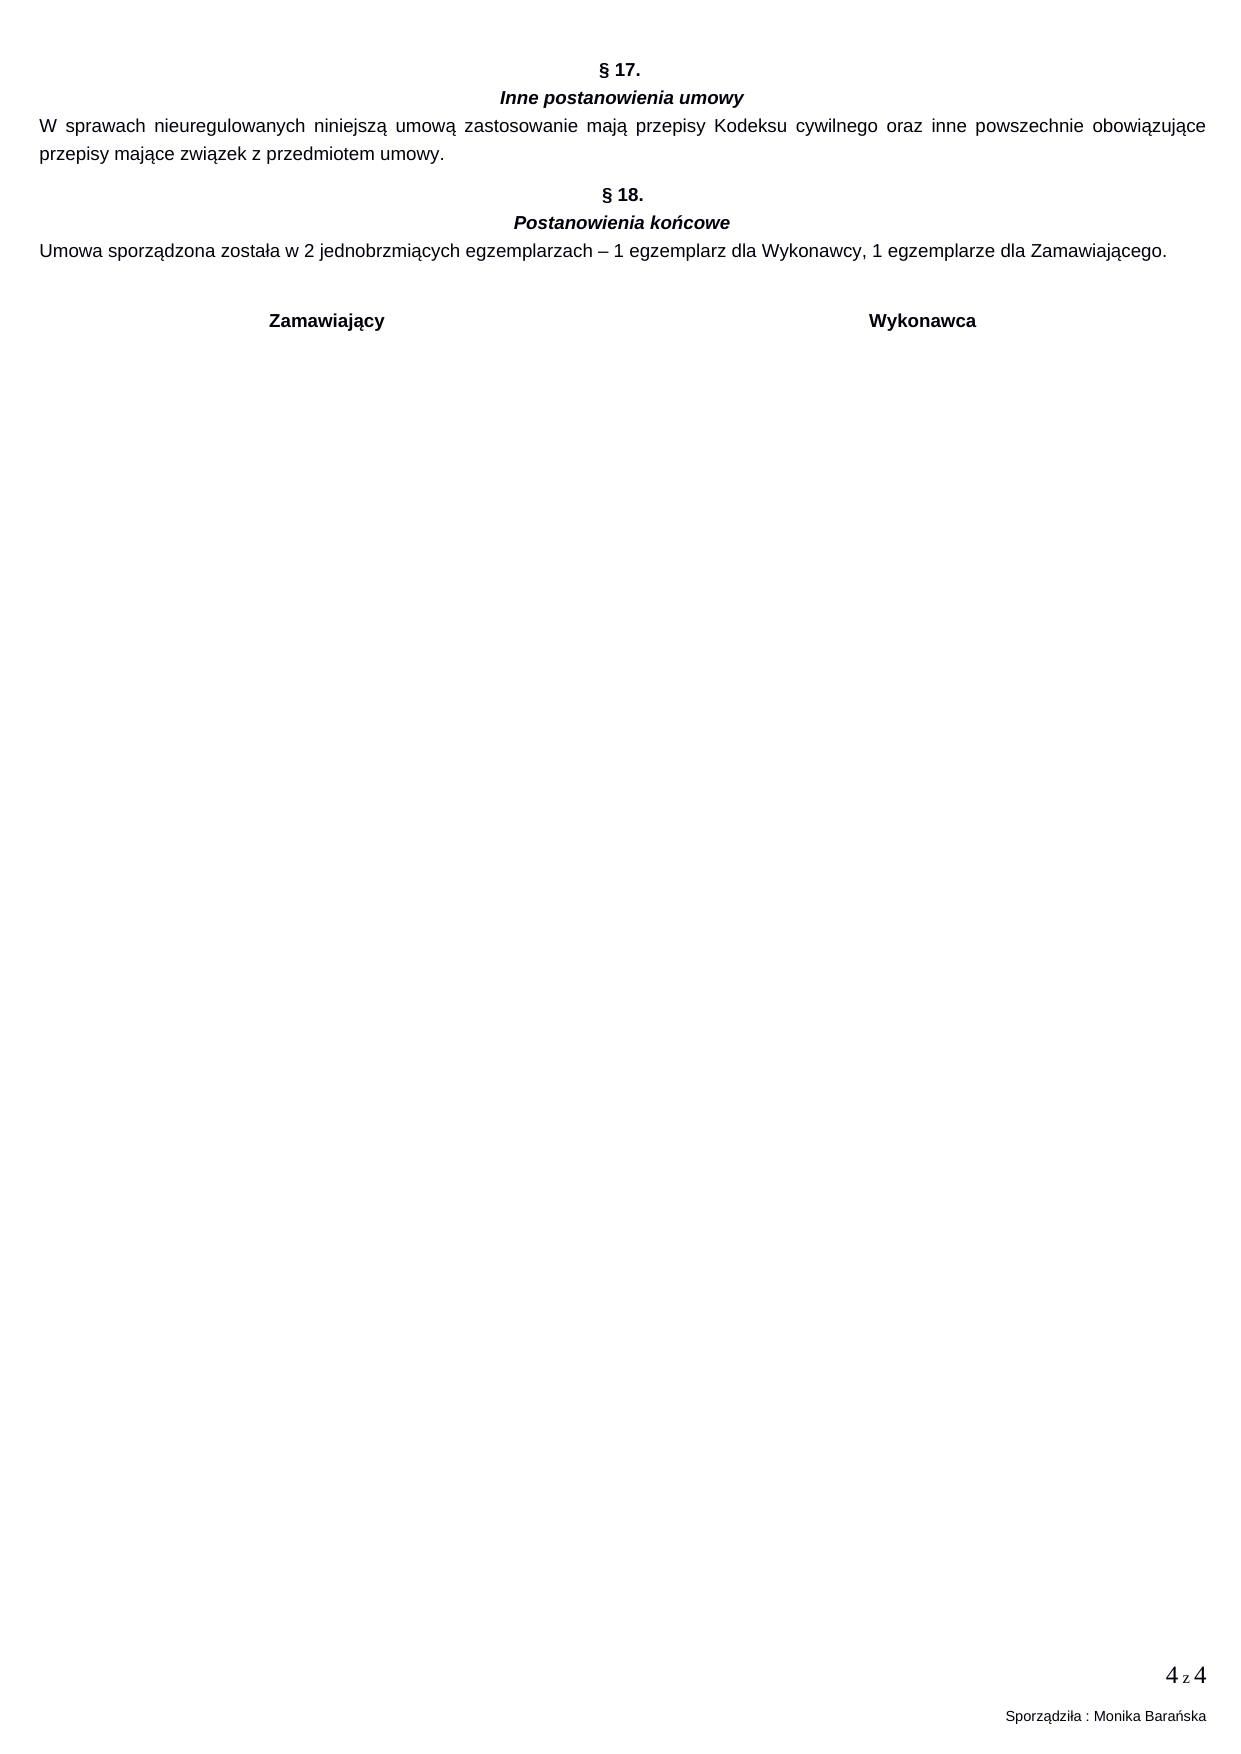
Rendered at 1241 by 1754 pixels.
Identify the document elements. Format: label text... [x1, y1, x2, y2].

text § 18. [39, 184, 1206, 205]
text Postanowienia końcowe [39, 212, 1206, 233]
text Inne postanowienia umowy [39, 87, 1206, 109]
text W sprawach nieuregulowanych niniejszą umową zastosowanie mają przepisy Kodeksu cywilnego oraz inne powszechnie obowiązujące przepisy mające związek z przedmiotem umowy. [39, 115, 1206, 165]
text Umowa sporządzona została w 2 jednobrzmiących egzemplarzach – 1 egzemplarz dla Wykonawcy, 1 egzemplarze dla Zamawiającego. [39, 240, 1206, 261]
text Zamawiający Wykonawca [39, 309, 1206, 331]
text § 17. [33, 59, 1206, 81]
